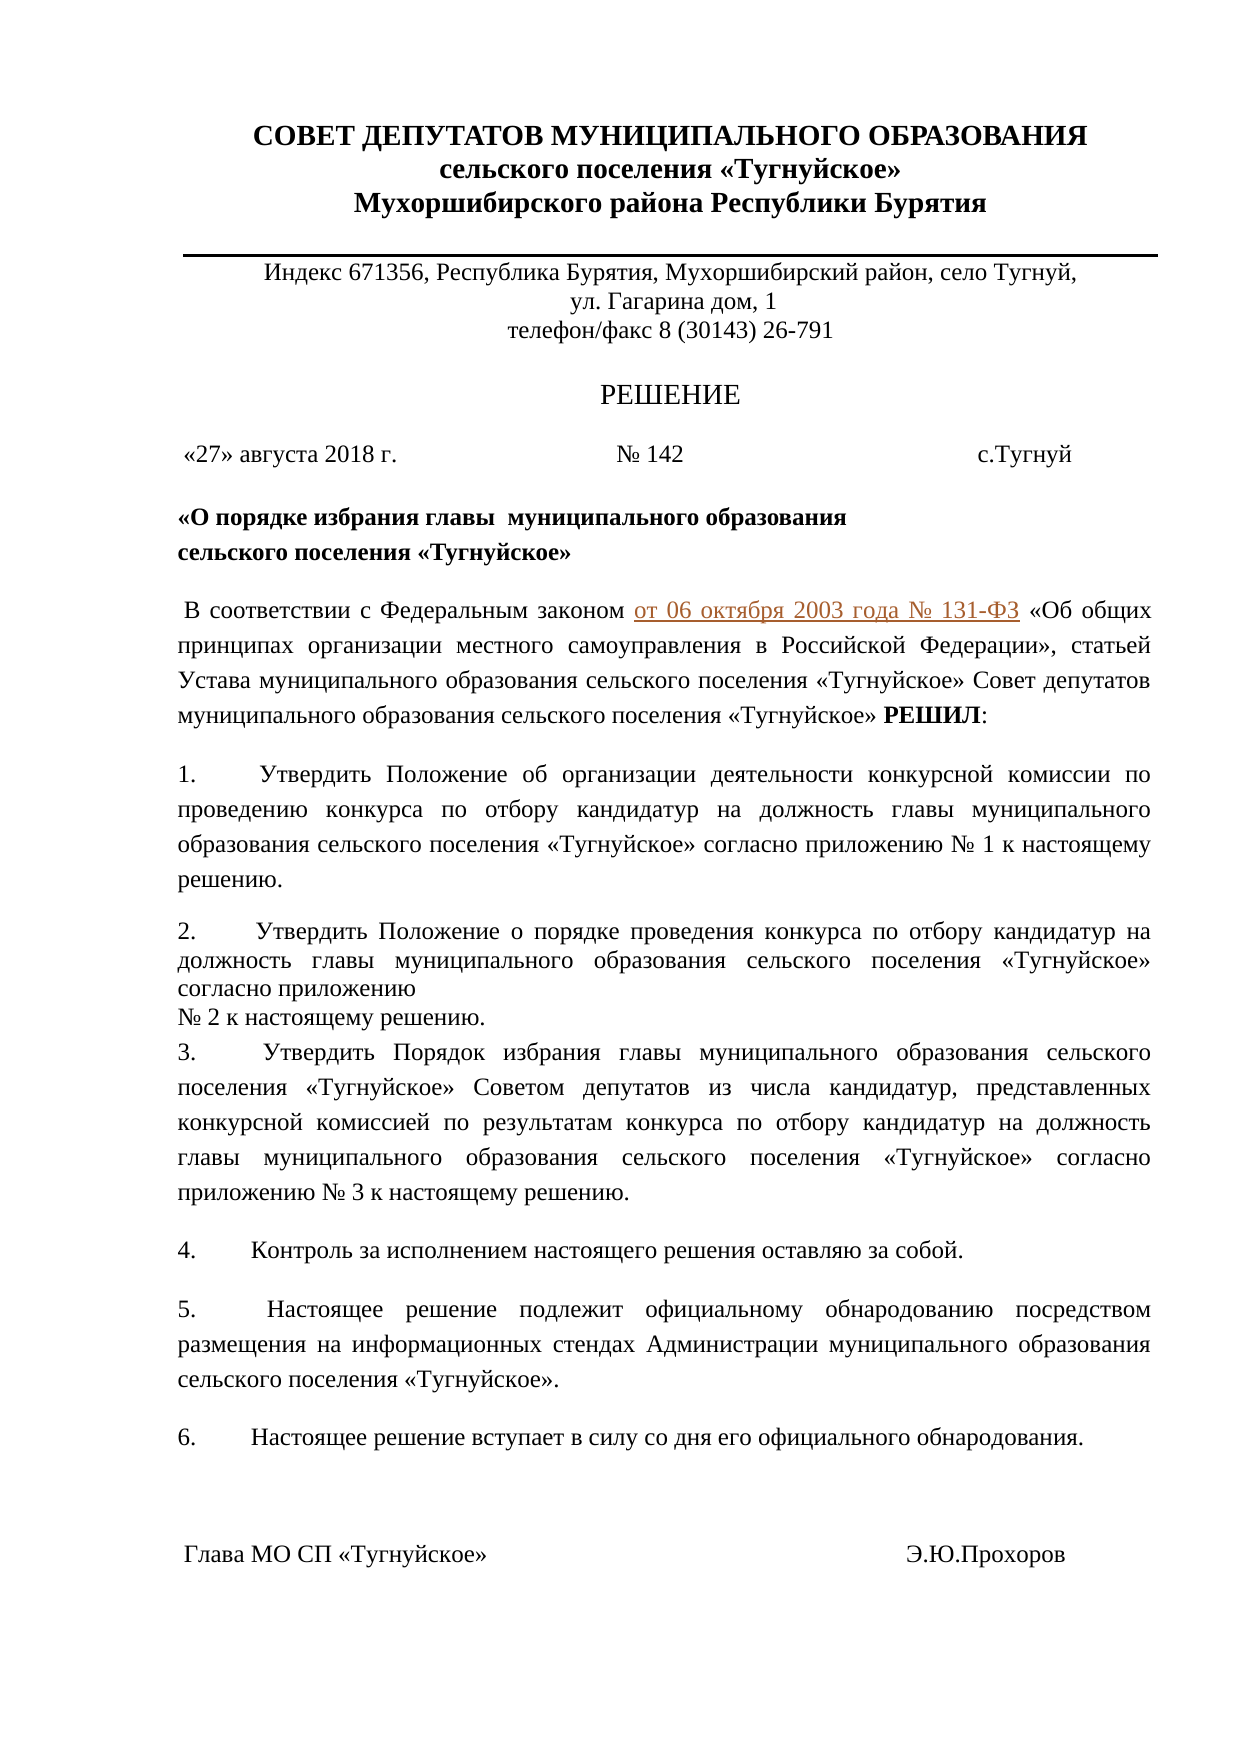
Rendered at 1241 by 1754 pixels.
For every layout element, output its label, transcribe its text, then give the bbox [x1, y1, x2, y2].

text Глава МО СП «Тугнуйское» Э.Ю.Прохоров [177, 1533, 1152, 1568]
text № 2 к настоящему решению. [177, 1002, 1152, 1031]
text 1. Утвердить Положение об организации деятельности конкурсной комиссии по проведению конкурса по отбору кандидатур на должность главы муниципального образования сельского поселения «Тугнуйское» согласно приложению № 1 к настоящему решению. [177, 752, 1152, 892]
text «О порядке избрания главы муниципального образования [177, 502, 1152, 531]
text Мухоршибирского района Республики Бурятия [177, 185, 1152, 219]
text Индекс 671356, Республика Бурятия, Мухоршибирский район, село Тугнуй, [177, 257, 1152, 286]
text СОВЕТ ДЕПУТАТОВ МУНИЦИПАЛЬНОГО ОБРАЗОВАНИЯ [177, 118, 1152, 152]
text сельского поселения «Тугнуйское» [177, 152, 1152, 185]
text 5. Настоящее решение подлежит официальному обнародованию посредством размещения на информационных стендах Администрации муниципального образования сельского поселения «Тугнуйское». [177, 1288, 1152, 1393]
text РЕШЕНИЕ [177, 377, 1152, 411]
text 4. Контроль за исполнением настоящего решения оставляю за собой. [177, 1229, 1152, 1264]
text «27» августа 2018 г. № 142 с.Тугнуй [177, 439, 1152, 468]
text ул. Гагарина дом, 1 [177, 286, 1152, 315]
text 2. Утвердить Положение о порядке проведения конкурса по отбору кандидатур на должность главы муниципального образования сельского поселения «Тугнуйское» согласно приложению [177, 916, 1152, 1002]
text В соответствии с Федеральным законом от 06 октября 2003 года № 131-ФЗ «Об общих принципах организации местного самоуправления в Российской Федерации», статьей Устава муниципального образования сельского поселения «Тугнуйское» Совет депутатов муниципального образования сельского поселения «Тугнуйское» РЕШИЛ: [177, 589, 1152, 729]
text телефон/факс 8 (30143) 26-791 [177, 315, 1152, 344]
text 3. Утвердить Порядок избрания главы муниципального образования сельского поселения «Тугнуйское» Советом депутатов из числа кандидатур, представленных конкурсной комиссией по результатам конкурса по отбору кандидатур на должность главы муниципального образования сельского поселения «Тугнуйское» согласно приложению № 3 к настоящему решению. [177, 1031, 1152, 1206]
text 6. Настоящее решение вступает в силу со дня его официального обнародования. [177, 1416, 1152, 1451]
text сельского поселения «Тугнуйское» [177, 531, 1152, 566]
